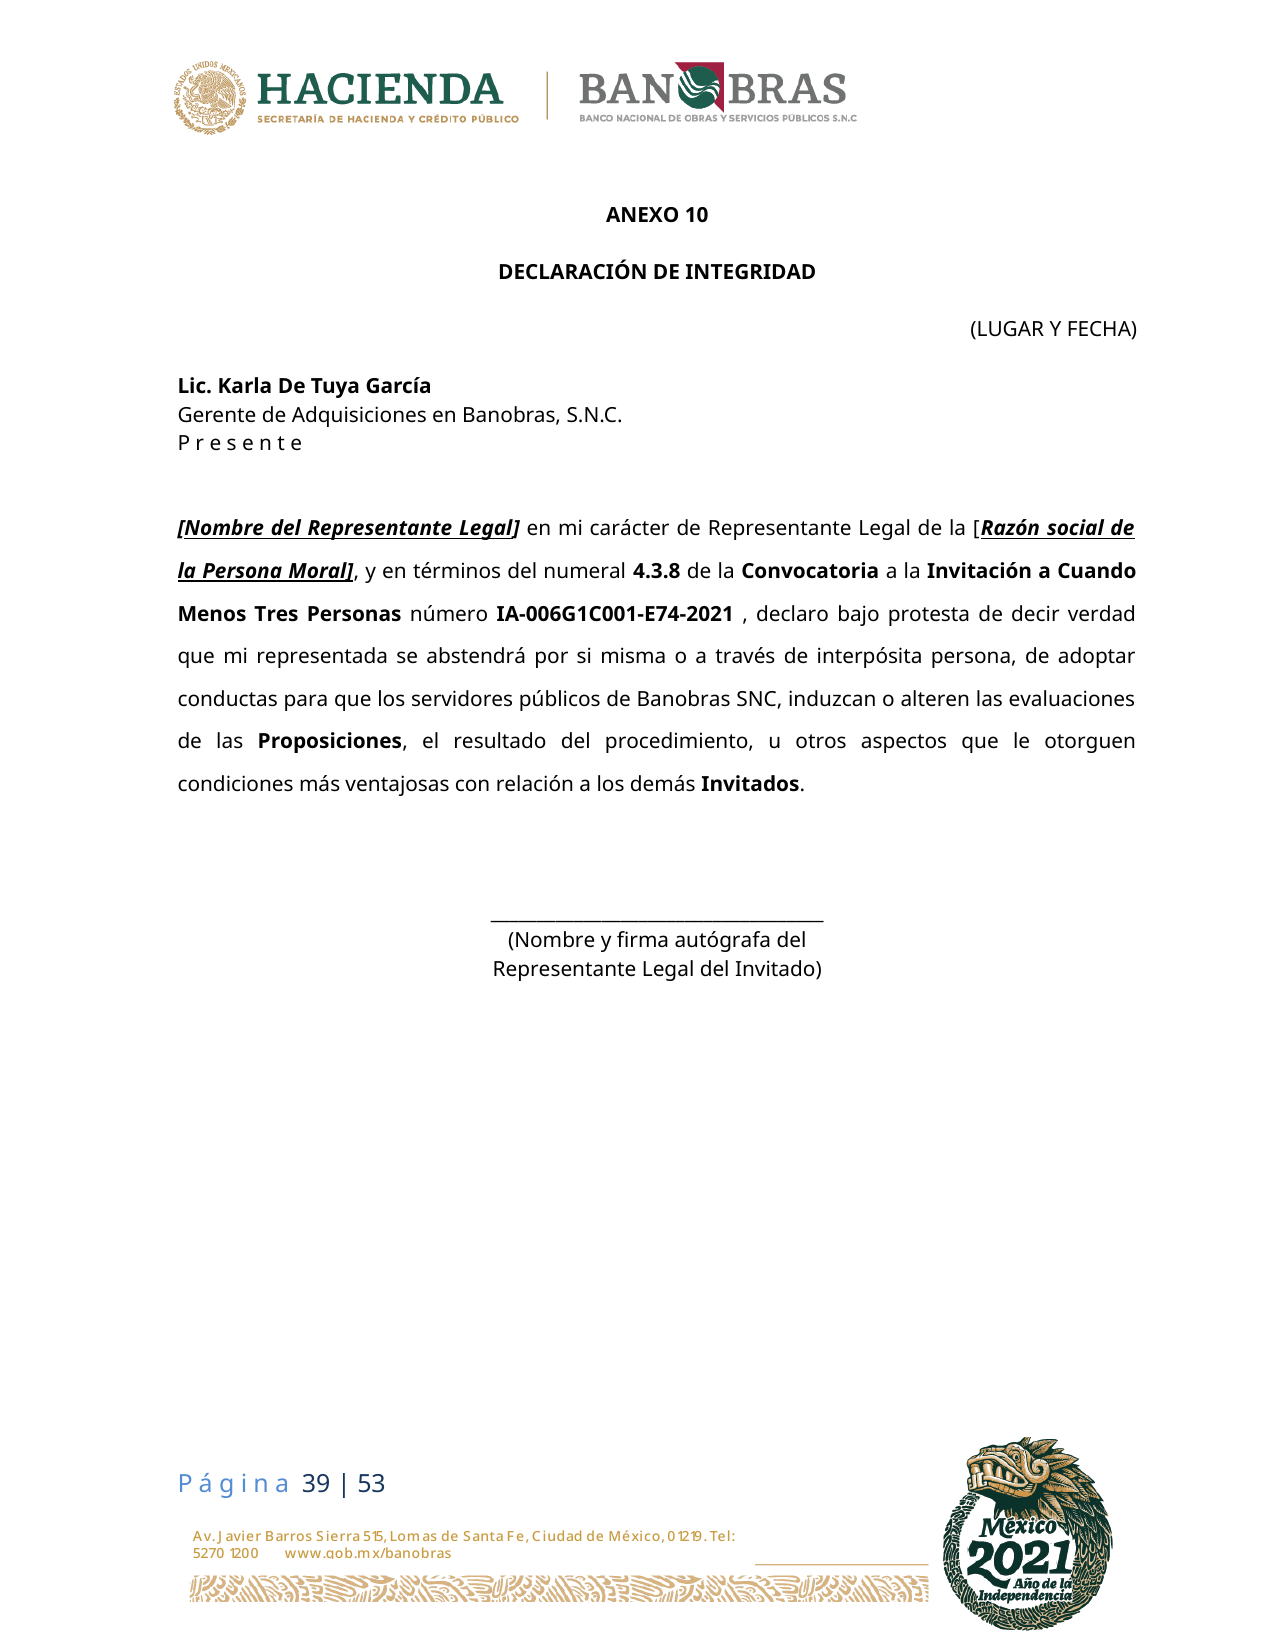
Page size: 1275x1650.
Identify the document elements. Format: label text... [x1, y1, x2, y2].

text P r e s e n t e [177, 428, 1137, 457]
text Lic. Karla De Tuya García [177, 371, 1137, 400]
text (Nombre y firma autógrafa del [177, 925, 1137, 954]
text ANEXO 10 [177, 201, 1137, 229]
text ____________________________________ [177, 897, 1137, 925]
text Gerente de Adquisiciones en Banobras, S.N.C. [177, 400, 1137, 428]
text Representante Legal del Invitado) [177, 954, 1137, 982]
text [Nombre del Representante Legal] en mi carácter de Representante Legal de la [Razón social de la Persona Moral], y en términos del numeral 4.3.8 de la Convocatoria a la Invitación a Cuando Menos Tres Personas número IA-006G1C001-E74-2021 , declaro bajo protesta de decir verdad que mi representada se abstendrá por si misma o a través de interpósita persona, de adoptar conductas para que los servidores públicos de Banobras SNC, induzcan o alteren las evaluaciones de las Proposiciones, el resultado del procedimiento, u otros aspectos que le otorguen condiciones más ventajosas con relación a los demás Invitados. [177, 513, 1137, 797]
picture [150, 43, 871, 143]
text DECLARACIÓN DE INTEGRIDAD [177, 257, 1137, 286]
text (LUGAR Y FECHA) [177, 314, 1137, 343]
picture [177, 1437, 1137, 1638]
